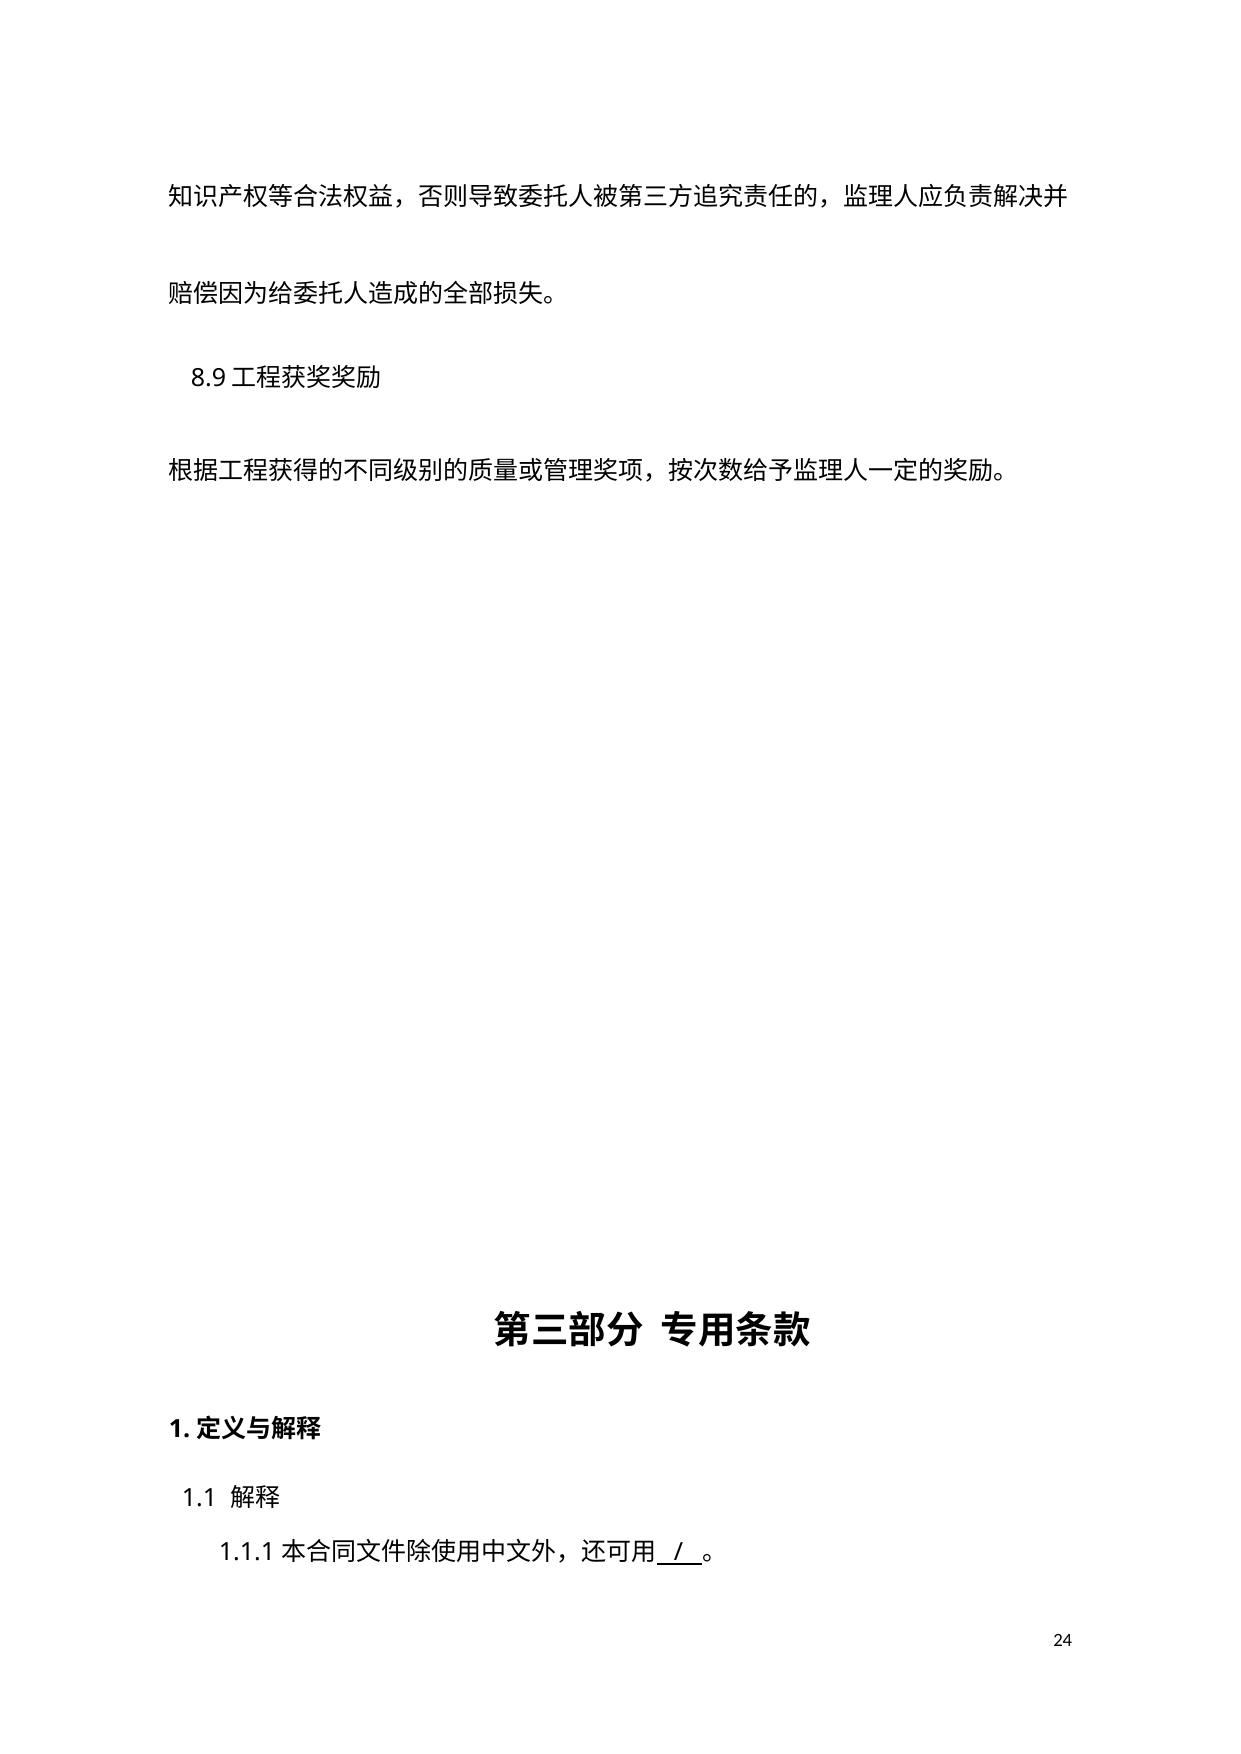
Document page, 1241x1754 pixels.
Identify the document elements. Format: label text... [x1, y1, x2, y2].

text 1.1 解释 [169, 1477, 1072, 1514]
text 根据工程获得的不同级别的质量或管理奖项，按次数给予监理人一定的奖励。 [169, 426, 1072, 492]
text 8.9工程获奖奖励 [191, 343, 1072, 408]
text 1. 定义与解释 [169, 1394, 1072, 1459]
subtitle 第三部分 专用条款 [214, 1295, 1072, 1360]
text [169, 162, 1072, 324]
text 1.1.1 本合同文件除使用中文外，还可用 / 。 [169, 1532, 1072, 1568]
